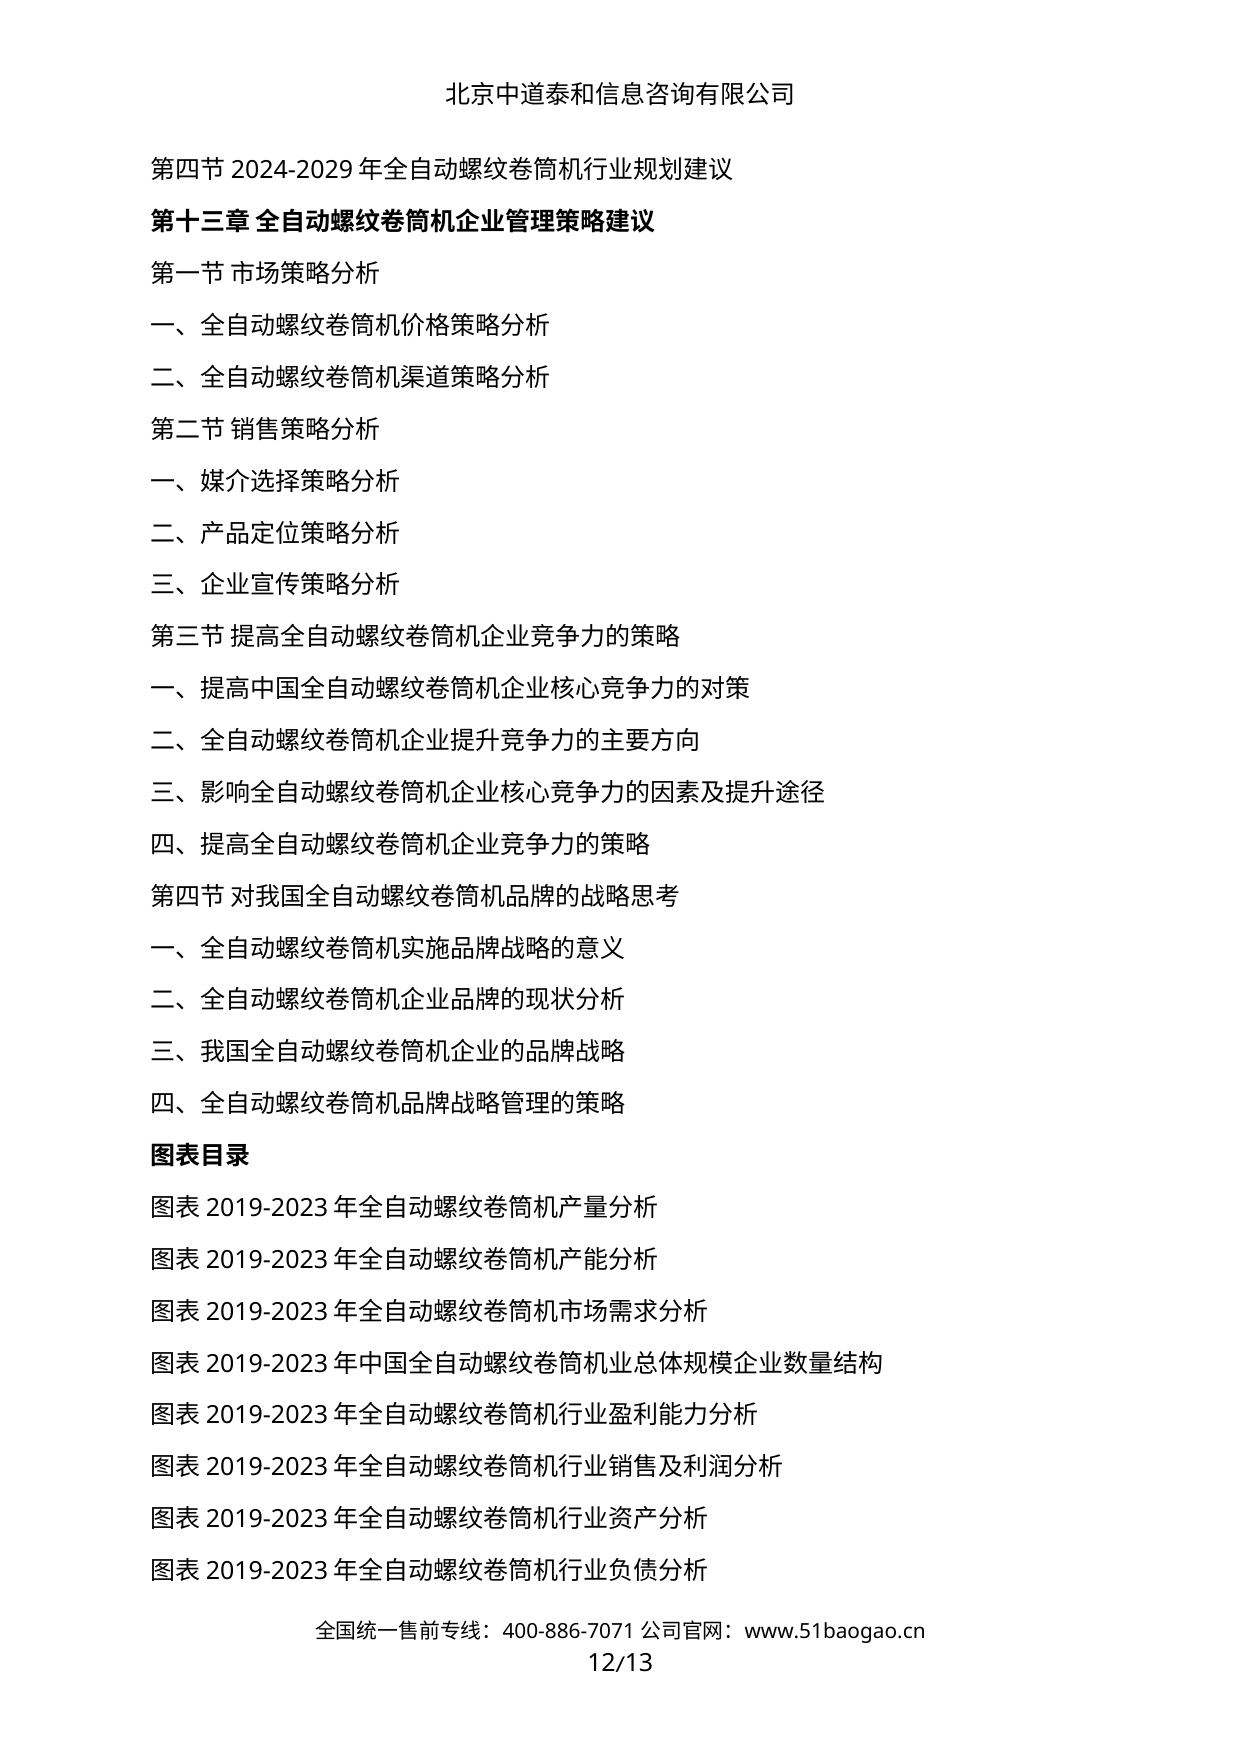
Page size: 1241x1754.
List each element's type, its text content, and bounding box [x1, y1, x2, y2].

text 图表 2019-2023年全自动螺纹卷筒机市场需求分析 [150, 1291, 1090, 1327]
text 第四节 对我国全自动螺纹卷筒机品牌的战略思考 [150, 876, 1090, 912]
text 图表 2019-2023年全自动螺纹卷筒机行业盈利能力分析 [150, 1395, 1090, 1431]
text 二、全自动螺纹卷筒机企业提升竞争力的主要方向 [150, 721, 1090, 757]
text 四、全自动螺纹卷筒机品牌战略管理的策略 [150, 1084, 1090, 1120]
text 图表目录 [150, 1136, 1090, 1172]
text 二、全自动螺纹卷筒机渠道策略分析 [150, 357, 1090, 394]
text 一、提高中国全自动螺纹卷筒机企业核心竞争力的对策 [150, 669, 1090, 705]
text 一、媒介选择策略分析 [150, 461, 1090, 497]
text 一、全自动螺纹卷筒机实施品牌战略的意义 [150, 928, 1090, 964]
text 图表 2019-2023年全自动螺纹卷筒机产量分析 [150, 1187, 1090, 1224]
text 三、影响全自动螺纹卷筒机企业核心竞争力的因素及提升途径 [150, 772, 1090, 809]
text 图表 2019-2023年全自动螺纹卷筒机行业销售及利润分析 [150, 1447, 1090, 1483]
text 三、企业宣传策略分析 [150, 565, 1090, 601]
text 第一节 市场策略分析 [150, 254, 1090, 290]
text 第二节 销售策略分析 [150, 409, 1090, 446]
text 第十三章 全自动螺纹卷筒机企业管理策略建议 [150, 202, 1090, 238]
text 图表 2019-2023年中国全自动螺纹卷筒机业总体规模企业数量结构 [150, 1343, 1090, 1379]
text 第三节 提高全自动螺纹卷筒机企业竞争力的策略 [150, 617, 1090, 653]
text 二、全自动螺纹卷筒机企业品牌的现状分析 [150, 980, 1090, 1016]
text 第四节 2024-2029年全自动螺纹卷筒机行业规划建议 [150, 150, 1090, 186]
text 三、我国全自动螺纹卷筒机企业的品牌战略 [150, 1032, 1090, 1068]
text 图表 2019-2023年全自动螺纹卷筒机产能分析 [150, 1239, 1090, 1276]
text 四、提高全自动螺纹卷筒机企业竞争力的策略 [150, 824, 1090, 861]
text 图表 2019-2023年全自动螺纹卷筒机行业负债分析 [150, 1551, 1090, 1587]
text 二、产品定位策略分析 [150, 513, 1090, 549]
text 一、全自动螺纹卷筒机价格策略分析 [150, 306, 1090, 342]
text 图表 2019-2023年全自动螺纹卷筒机行业资产分析 [150, 1499, 1090, 1535]
